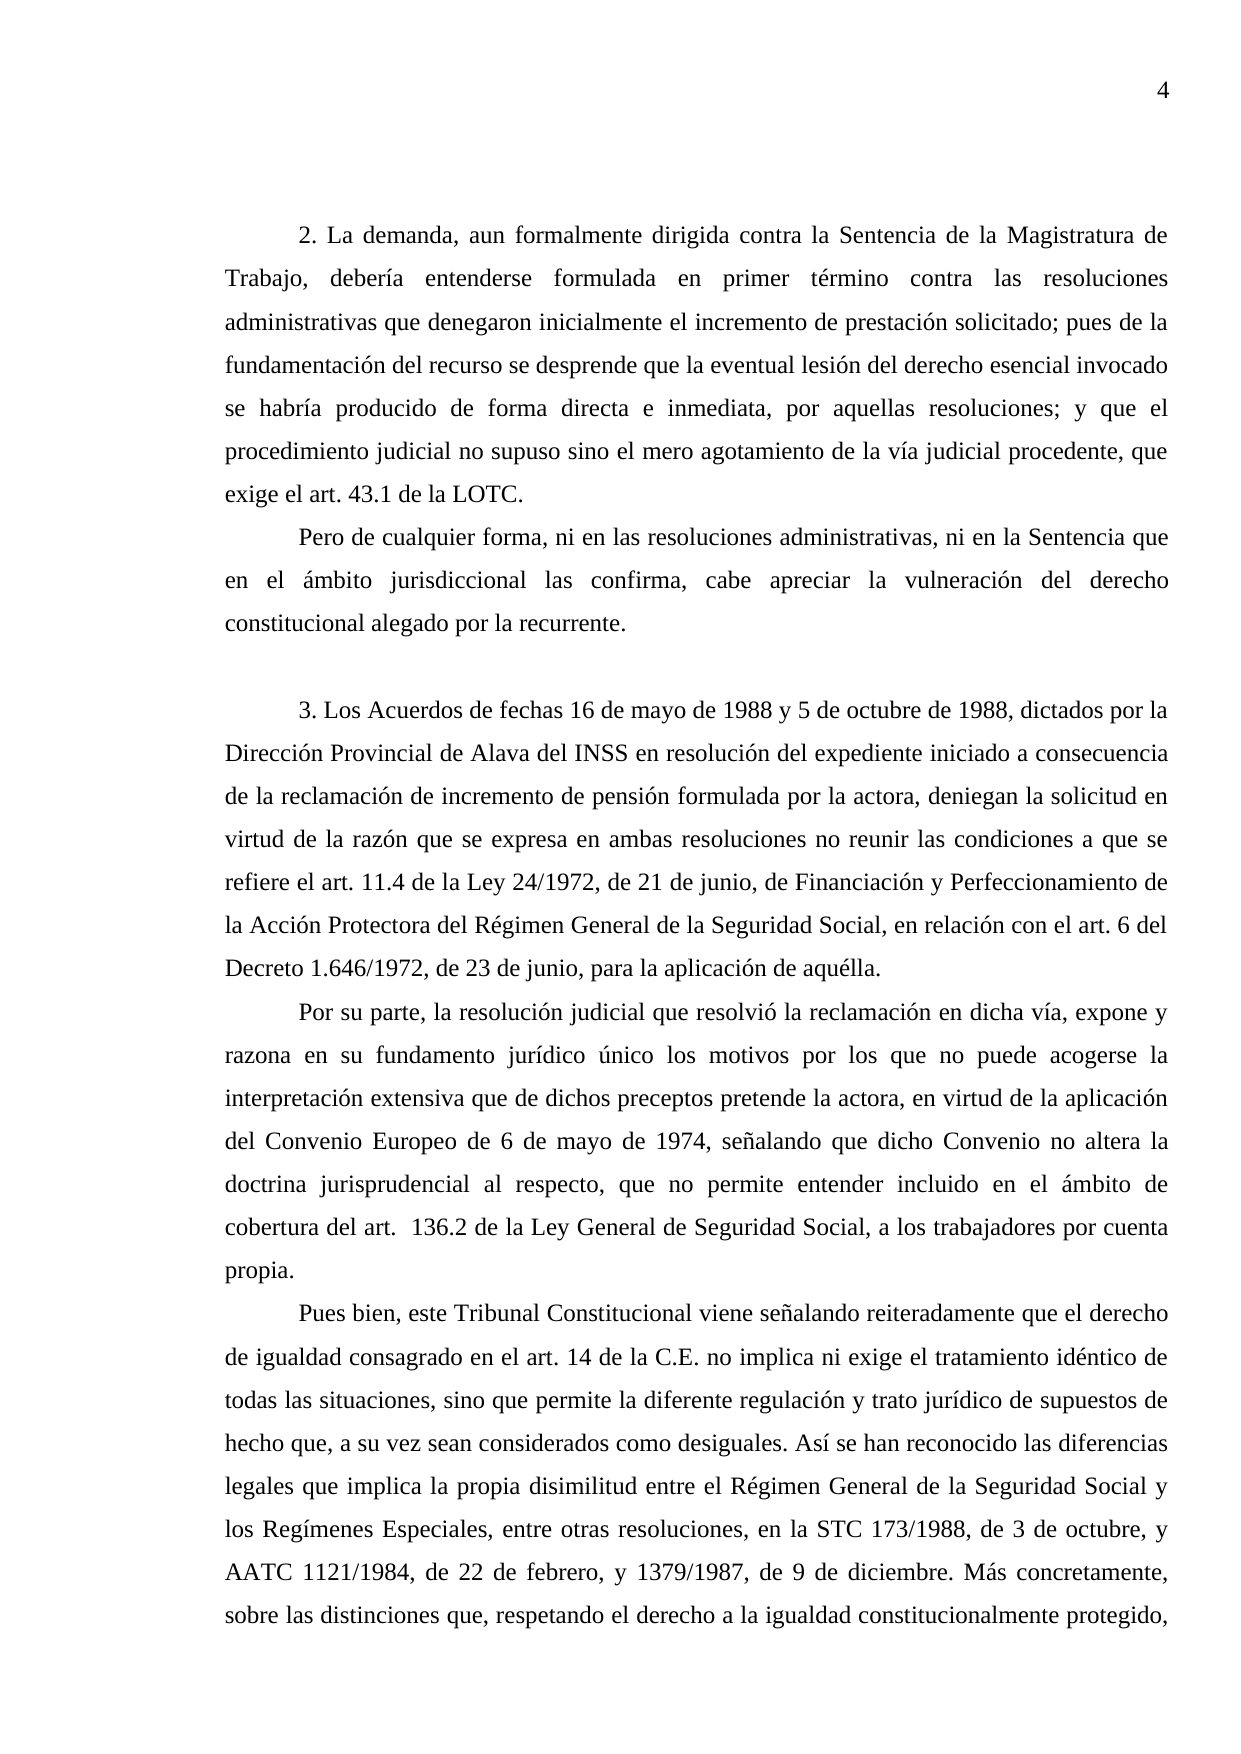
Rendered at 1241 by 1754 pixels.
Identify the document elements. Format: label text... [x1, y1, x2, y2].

text 3. Los Acuerdos de fechas 16 de mayo de 1988 y 5 de octubre de 1988, dictados por la Dirección Provincial de Alava del INSS en resolución del expediente iniciado a consecuencia de la reclamación de incremento de pensión formulada por la actora, deniegan la solicitud en virtud de la razón que se expresa en ambas resoluciones no reunir las condiciones a que se refiere el art. 11.4 de la Ley 24/1972, de 21 de junio, de Financiación y Perfeccionamiento de la Acción Protectora del Régimen General de la Seguridad Social, en relación con el art. 6 del Decreto 1.646/1972, de 23 de junio, para la aplicación de aquélla. [224, 695, 1169, 982]
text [224, 1298, 1169, 1629]
text 2. La demanda, aun formalmente dirigida contra la Sentencia de la Magistratura de Trabajo, debería entenderse formulada en primer término contra las resoluciones administrativas que denegaron inicialmente el incremento de prestación solicitado; pues de la fundamentación del recurso se desprende que la eventual lesión del derecho esencial invocado se habría producido de forma directa e inmediata, por aquellas resoluciones; y que el procedimiento judicial no supuso sino el mero agotamiento de la vía judicial procedente, que exige el art. 43.1 de la LOTC. [224, 220, 1169, 508]
text Por su parte, la resolución judicial que resolvió la reclamación en dicha vía, expone y razona en su fundamento jurídico único los motivos por los que no puede acogerse la interpretación extensiva que de dichos preceptos pretende la actora, en virtud de la aplicación del Convenio Europeo de 6 de mayo de 1974, señalando que dicho Convenio no altera la doctrina jurisprudencial al respecto, que no permite entender incluido en el ámbito de cobertura del art. 136.2 de la Ley General de Seguridad Social, a los trabajadores por cuenta propia. [224, 997, 1169, 1284]
text Pero de cualquier forma, ni en las resoluciones administrativas, ni en la Sentencia que en el ámbito jurisdiccional las confirma, cabe apreciar la vulneración del derecho constitucional alegado por la recurrente. [224, 522, 1169, 637]
